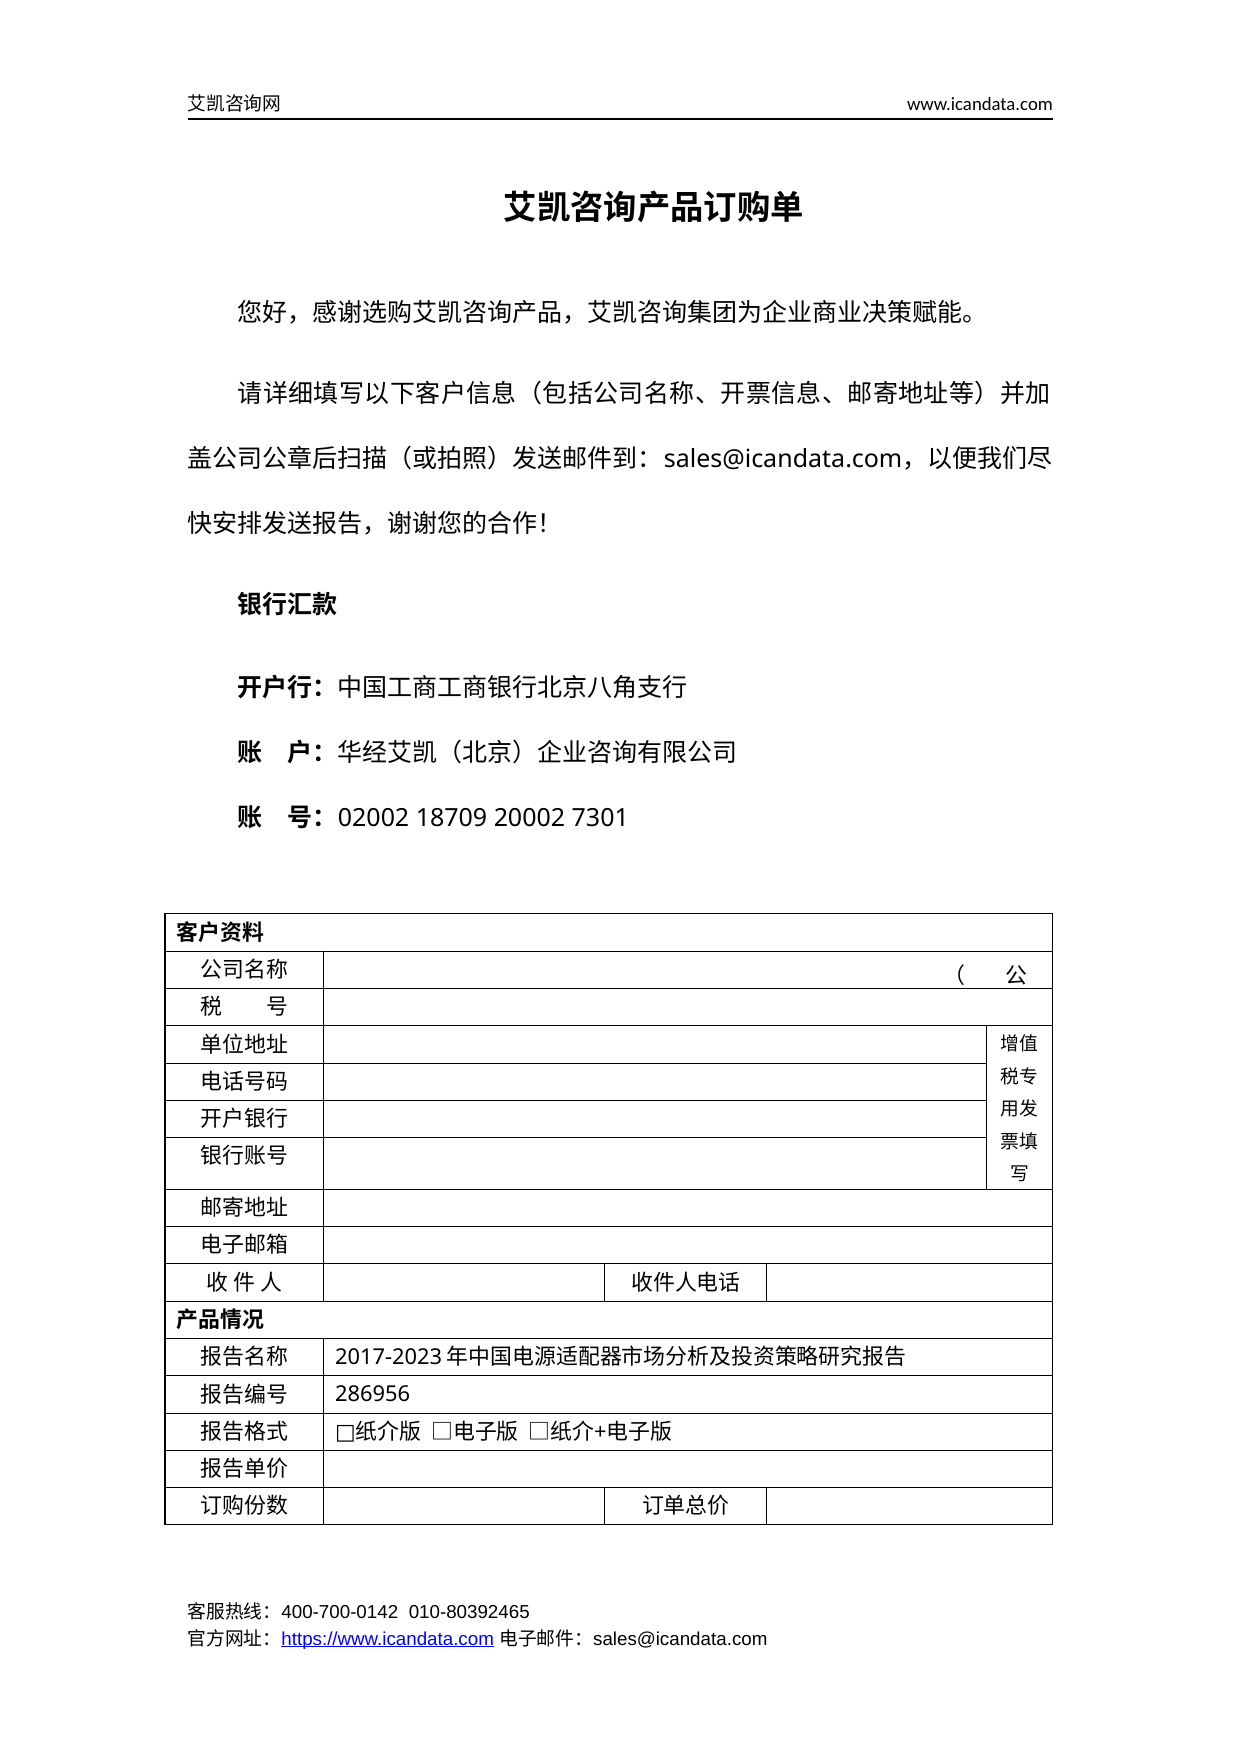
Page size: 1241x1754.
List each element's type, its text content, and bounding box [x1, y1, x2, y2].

text 银行汇款 [187, 570, 1053, 635]
table_header 客户资料 [166, 914, 1052, 951]
table_cell [324, 1026, 986, 1062]
table_cell [324, 1138, 986, 1189]
table_cell [324, 952, 1052, 988]
table_cell [324, 1227, 1052, 1263]
table_cell [324, 1488, 604, 1524]
table_cell 收件人电话 [605, 1264, 766, 1301]
table_cell 报告名称 [166, 1339, 323, 1375]
text 开户行：中国工商工商银行北京八角支行 [187, 653, 1053, 718]
text 账 户：华经艾凯（北京）企业咨询有限公司 [187, 718, 1053, 783]
table_cell 电子邮箱 [166, 1227, 323, 1263]
table_cell 2017-2023年中国电源适配器市场分析及投资策略研究报告 [324, 1339, 1052, 1375]
table_cell 单位地址 [166, 1026, 323, 1062]
table_cell [324, 1101, 986, 1137]
table_cell 产品情况 [166, 1302, 1052, 1338]
table_cell [324, 1064, 986, 1100]
table_cell [324, 1190, 1052, 1226]
table_cell 税 号 [166, 989, 323, 1025]
table_cell 公司名称 [166, 952, 323, 988]
table_cell 银行账号 [166, 1138, 323, 1189]
table_cell 报告单价 [166, 1451, 323, 1487]
table_cell 报告编号 [166, 1376, 323, 1412]
table_cell [324, 989, 1052, 1025]
table_cell 订单总价 [605, 1488, 766, 1524]
table_cell [767, 1264, 1052, 1301]
table_cell 开户银行 [166, 1101, 323, 1137]
text 请详细填写以下客户信息（包括公司名称、开票信息、邮寄地址等）并加盖公司公章后扫描（或拍照）发送邮件到：sales@icandata.com，以便我们尽快安排发送报告，谢谢您的合作！ [187, 359, 1053, 554]
table_cell [324, 1451, 1052, 1487]
table_cell [324, 1264, 604, 1301]
table_cell □纸介版 □电子版 □纸介+电子版 [324, 1414, 1052, 1450]
text 账 号：02002 18709 20002 7301 [187, 783, 1053, 848]
table_cell 电话号码 [166, 1064, 323, 1100]
text 艾凯咨询产品订购单 [187, 172, 1053, 237]
table_cell 收 件 人 [166, 1264, 323, 1301]
table_cell 订购份数 [166, 1488, 323, 1524]
table_cell 286956 [324, 1376, 1052, 1412]
table_cell [767, 1488, 1052, 1524]
text 您好，感谢选购艾凯咨询产品，艾凯咨询集团为企业商业决策赋能。 [187, 278, 1053, 343]
table_cell 增值税专用发票填写 [987, 1026, 1052, 1189]
table_cell 报告格式 [166, 1414, 323, 1450]
table_cell 邮寄地址 [166, 1190, 323, 1226]
